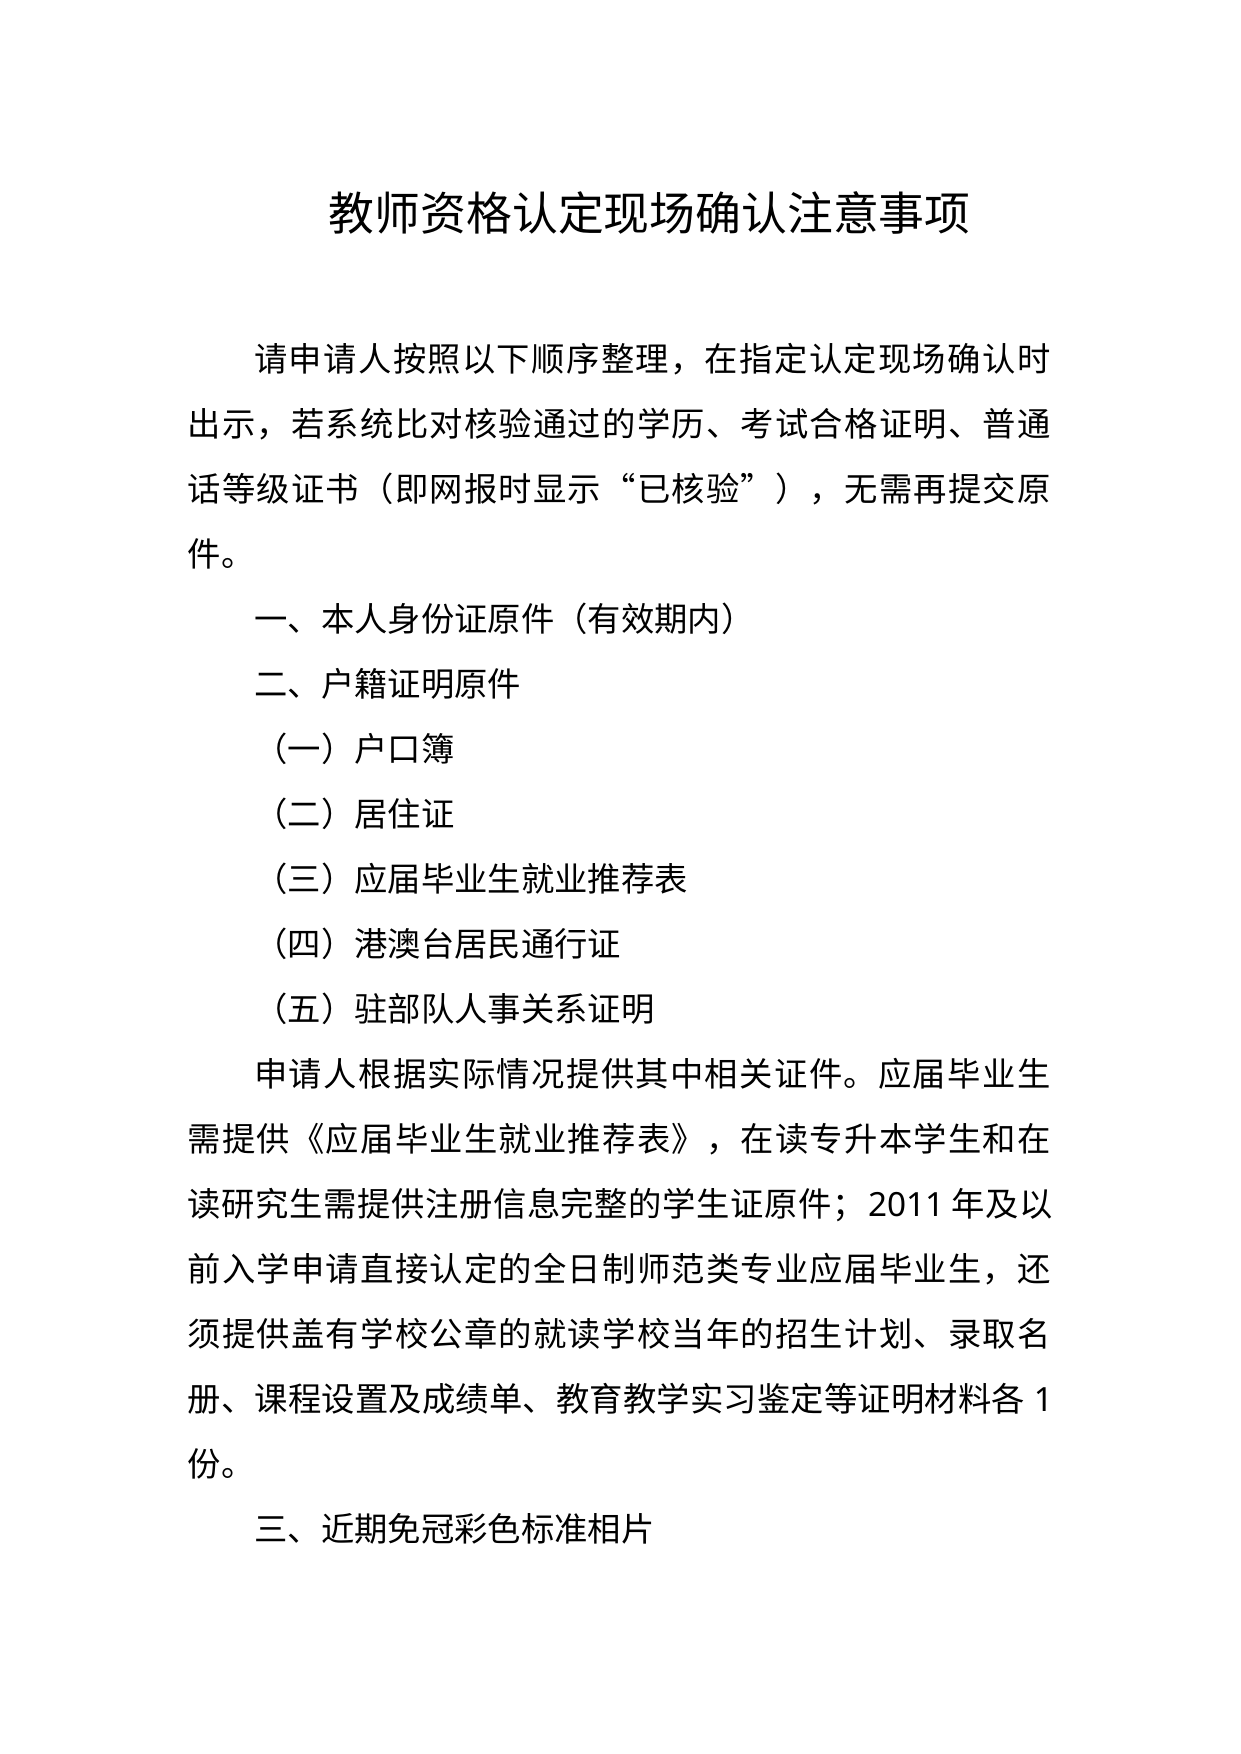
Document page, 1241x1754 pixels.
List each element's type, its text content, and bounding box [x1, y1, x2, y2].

text （二）居住证 [187, 779, 1053, 844]
text （五）驻部队人事关系证明 [187, 974, 1053, 1039]
text 三、近期免冠彩色标准相片 [187, 1494, 1053, 1559]
text 申请人根据实际情况提供其中相关证件。应届毕业生需提供《应届毕业生就业推荐表》，在读专升本学生和在读研究生需提供注册信息完整的学生证原件；2011年及以前入学申请直接认定的全日制师范类专业应届毕业生，还须提供盖有学校公章的就读学校当年的招生计划、录取名册、课程设置及成绩单、教育教学实习鉴定等证明材料各1份。 [187, 1039, 1053, 1494]
text 请申请人按照以下顺序整理，在指定认定现场确认时出示，若系统比对核验通过的学历、考试合格证明、普通话等级证书（即网报时显示“已核验”），无需再提交原件。 [187, 324, 1053, 584]
text （四）港澳台居民通行证 [187, 909, 1053, 974]
text 教师资格认定现场确认注意事项 [187, 162, 1053, 259]
text 一、本人身份证原件（有效期内） [187, 584, 1053, 649]
text （三）应届毕业生就业推荐表 [187, 844, 1053, 909]
text （一）户口簿 [187, 714, 1053, 779]
text 二、户籍证明原件 [187, 649, 1053, 714]
